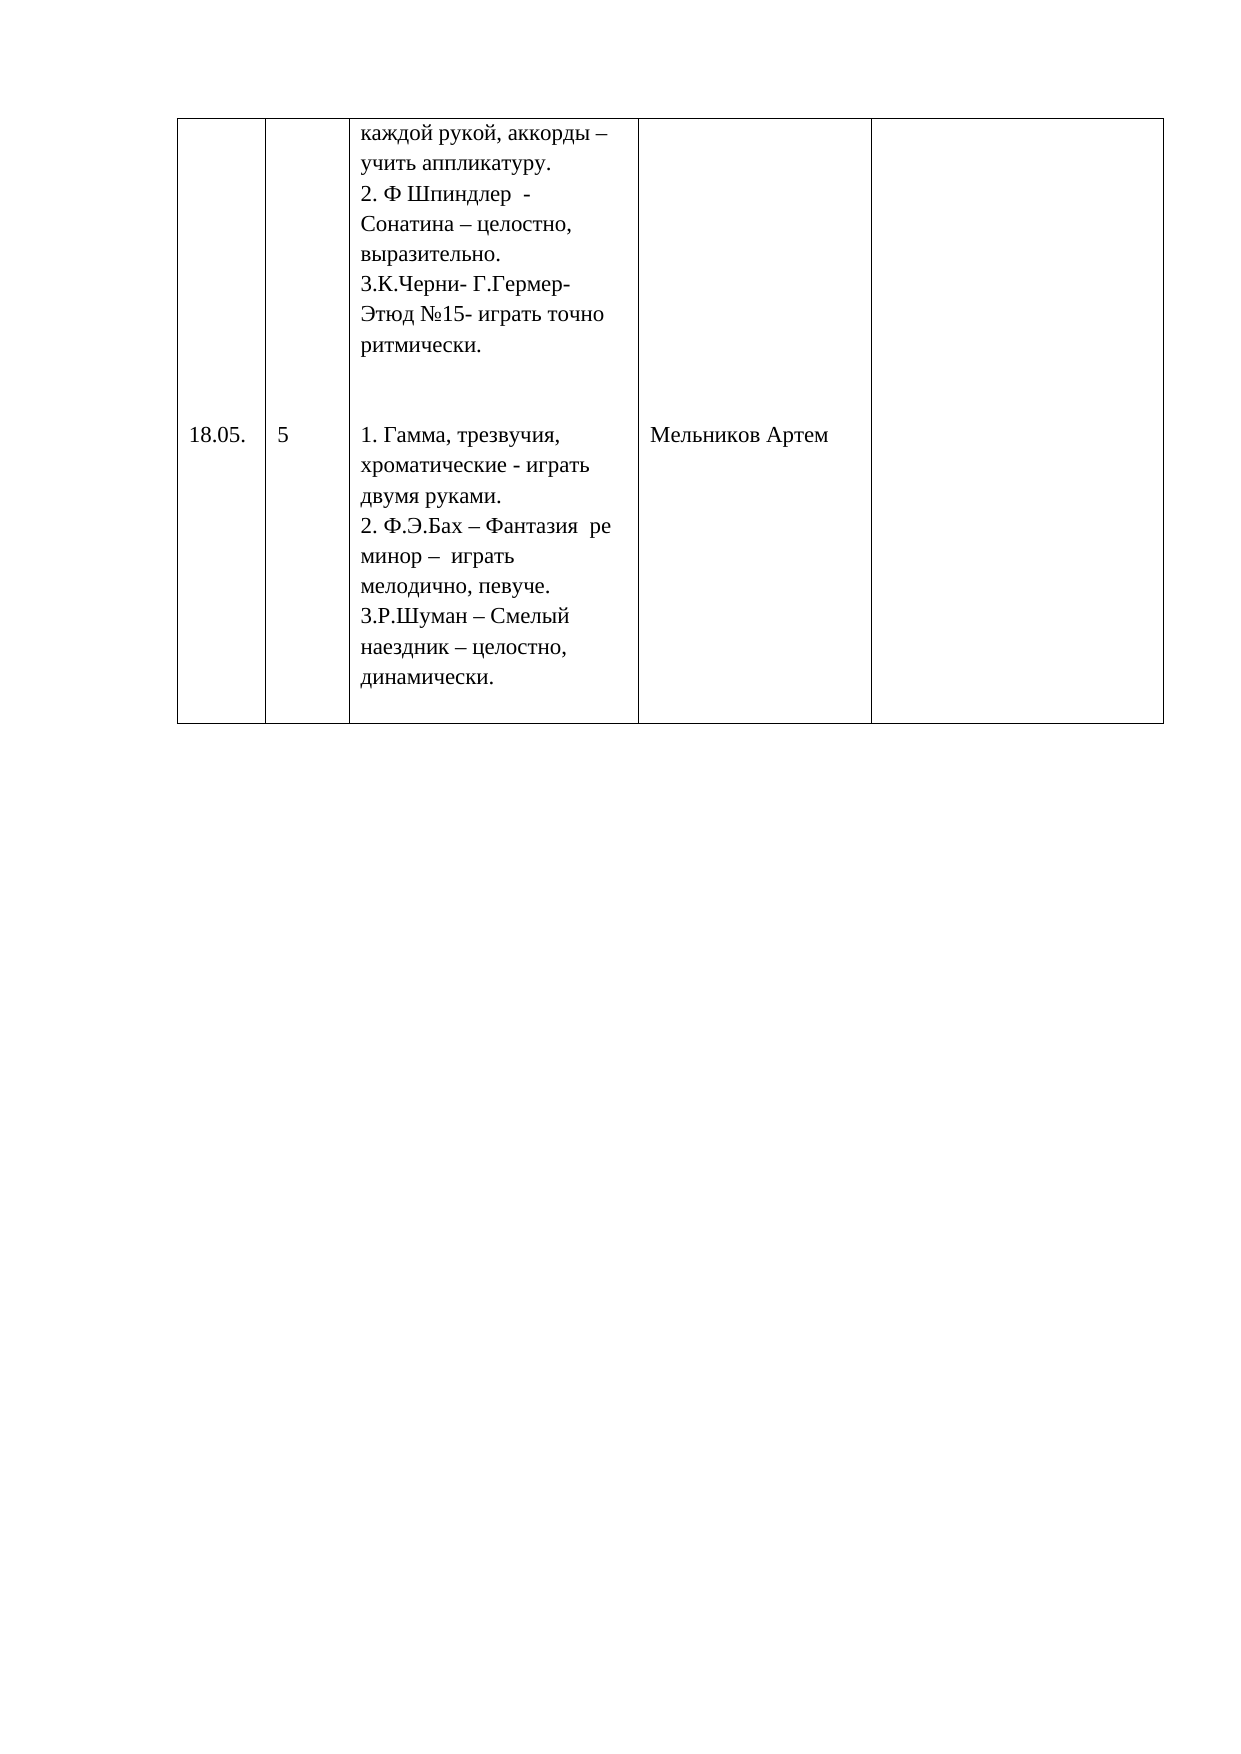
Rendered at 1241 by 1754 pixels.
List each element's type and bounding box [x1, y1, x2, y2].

table_cell [350, 119, 638, 723]
table_cell [639, 119, 871, 723]
table_cell [178, 119, 265, 723]
table_cell [872, 119, 1163, 723]
table_cell [266, 119, 349, 723]
